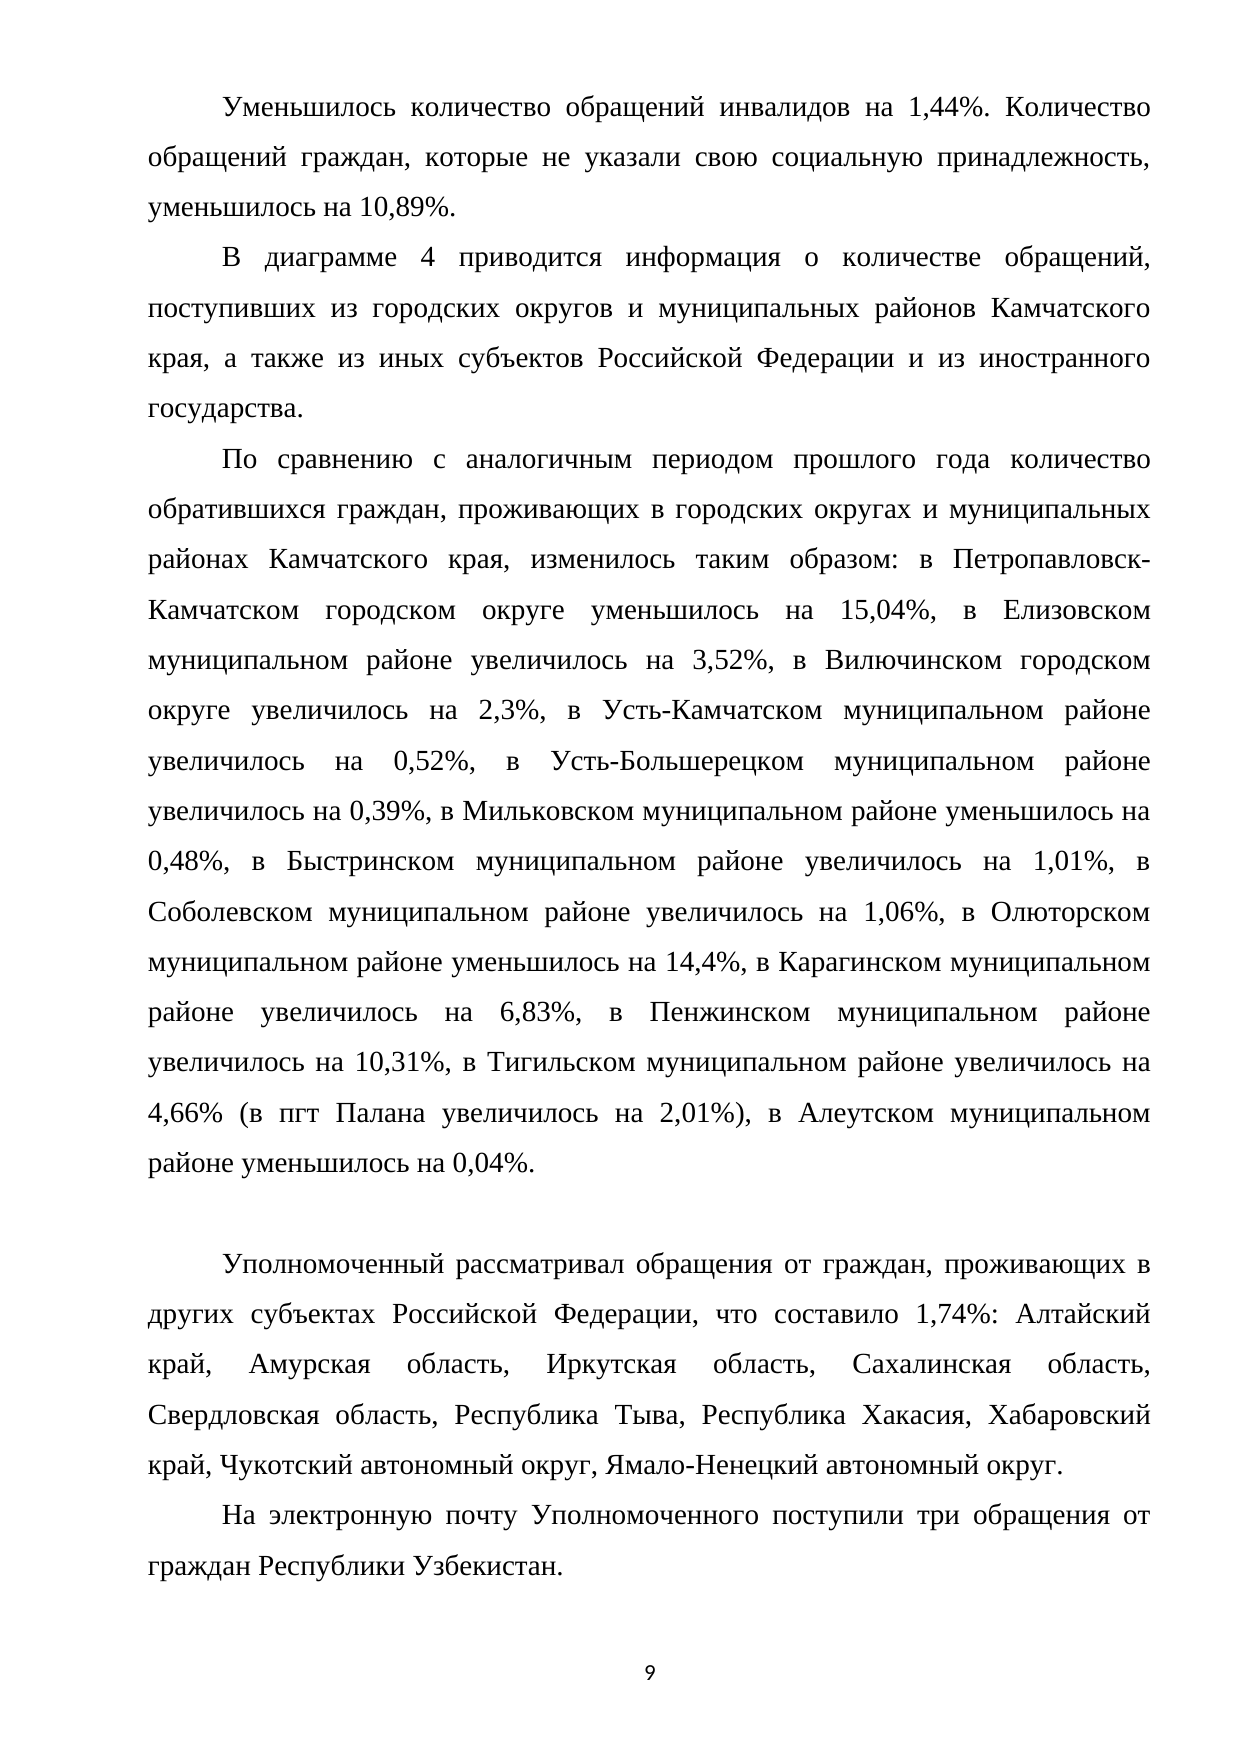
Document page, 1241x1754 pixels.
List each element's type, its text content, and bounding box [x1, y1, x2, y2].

text Уменьшилось количество обращений инвалидов на 1,44%. Количество обращений граждан, которые не указали свою социальную принадлежность, уменьшилось на 10,89%. [148, 89, 1152, 223]
text В диаграмме 4 приводится информация о количестве обращений, поступивших из городских округов и муниципальных районов Камчатского края, а также из иных субъектов Российской Федерации и из иностранного государства. [148, 239, 1152, 424]
text Уполномоченный рассматривал обращения от граждан, проживающих в других субъектах Российской Федерации, что составило 1,74%: Алтайский край, Амурская область, Иркутская область, Сахалинская область, Свердловская область, Республика Тыва, Республика Хакасия, Хабаровский край, Чукотский автономный округ, Ямало-Ненецкий автономный округ. [148, 1246, 1152, 1481]
text По сравнению с аналогичным периодом прошлого года количество обратившихся граждан, проживающих в городских округах и муниципальных районах Камчатского края, изменилось таким образом: в Петропавловск-Камчатском городском округе уменьшилось на 15,04%, в Елизовском муниципальном районе увеличилось на 3,52%, в Вилючинском городском округе увеличилось на 2,3%, в Усть-Камчатском муниципальном районе увеличилось на 0,52%, в Усть-Большерецком муниципальном районе увеличилось на 0,39%, в Мильковском муниципальном районе уменьшилось на 0,48%, в Быстринском муниципальном районе увеличилось на 1,01%, в Соболевском муниципальном районе увеличилось на 1,06%, в Олюторском муниципальном районе уменьшилось на 14,4%, в Карагинском муниципальном районе увеличилось на 6,83%, в Пенжинском муниципальном районе увеличилось на 10,31%, в Тигильском муниципальном районе увеличилось на 4,66% (в пгт Палана увеличилось на 2,01%), в Алеутском муниципальном районе уменьшилось на 0,04%. [148, 441, 1152, 1179]
text На электронную почту Уполномоченного поступили три обращения от граждан Республики Узбекистан. [148, 1497, 1152, 1581]
